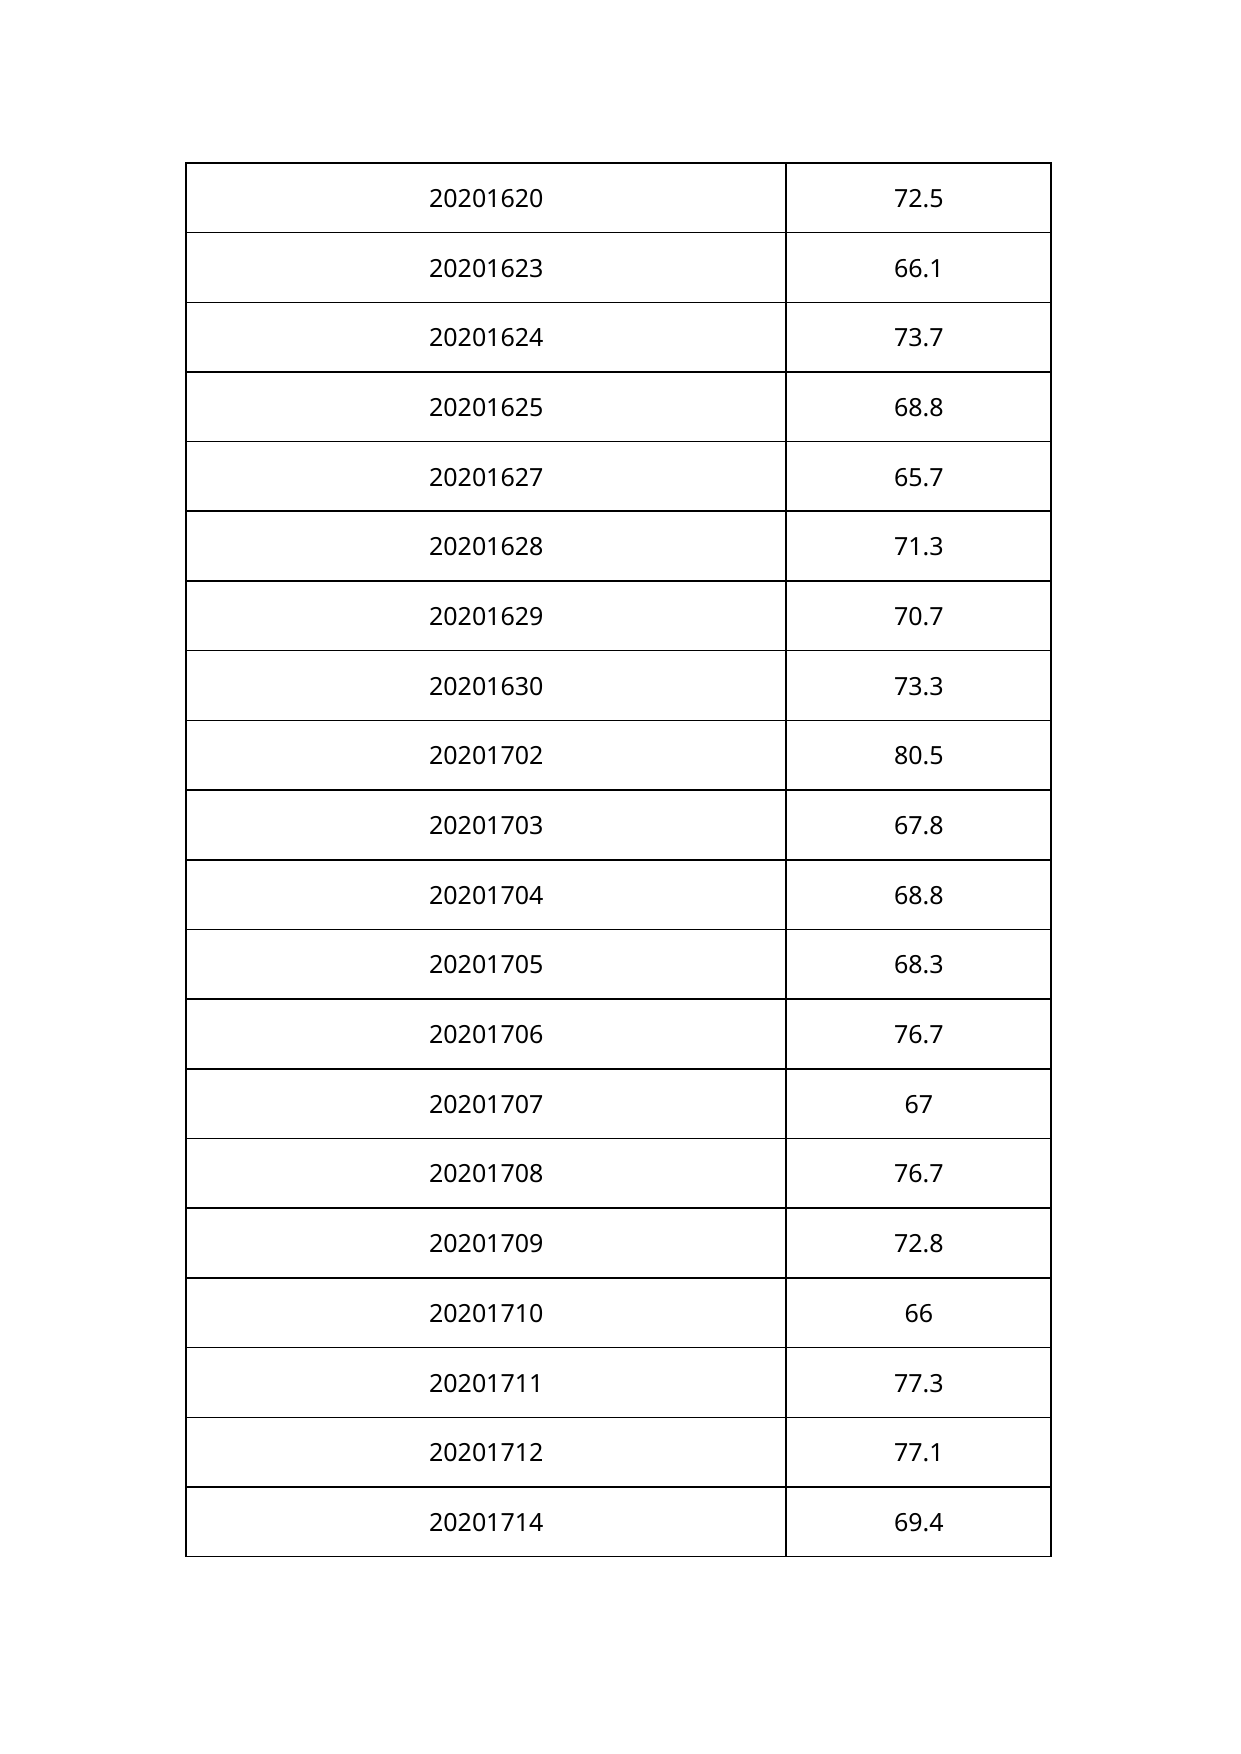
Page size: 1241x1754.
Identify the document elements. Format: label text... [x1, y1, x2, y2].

table_cell 77.1 [787, 1418, 1050, 1486]
table_cell 73.7 [787, 303, 1050, 371]
table_cell 20201706 [187, 1000, 785, 1068]
table_cell 20201630 [187, 651, 785, 719]
table_cell 20201628 [187, 512, 785, 580]
table_cell 20201714 [187, 1488, 785, 1556]
table_cell 20201702 [187, 721, 785, 789]
table_cell 73.3 [787, 651, 1050, 719]
table_cell 80.5 [787, 721, 1050, 789]
table_cell 70.7 [787, 582, 1050, 650]
table_cell 66.1 [787, 233, 1050, 301]
table_cell 20201624 [187, 303, 785, 371]
table_cell 20201704 [187, 861, 785, 928]
table_cell 77.3 [787, 1348, 1050, 1416]
table_cell 67 [787, 1070, 1050, 1138]
table_cell 20201629 [187, 582, 785, 650]
table_cell 20201627 [187, 442, 785, 510]
table_cell 20201710 [187, 1279, 785, 1347]
table_cell 76.7 [787, 1000, 1050, 1068]
table_cell 20201623 [187, 233, 785, 301]
table_cell 20201712 [187, 1418, 785, 1486]
table_cell 65.7 [787, 442, 1050, 510]
table_cell 20201620 [187, 164, 785, 232]
table_cell 72.5 [787, 164, 1050, 232]
table_cell 20201707 [187, 1070, 785, 1138]
table_cell 68.8 [787, 861, 1050, 928]
table_cell 20201708 [187, 1139, 785, 1207]
table_cell 76.7 [787, 1139, 1050, 1207]
table_cell 71.3 [787, 512, 1050, 580]
table_cell 69.4 [787, 1488, 1050, 1556]
table_cell 20201709 [187, 1209, 785, 1277]
table_cell 20201625 [187, 373, 785, 441]
table_cell 20201711 [187, 1348, 785, 1416]
table_cell 68.8 [787, 373, 1050, 441]
table_cell 20201703 [187, 791, 785, 859]
table_cell 66 [787, 1279, 1050, 1347]
table_cell 67.8 [787, 791, 1050, 859]
table_cell 20201705 [187, 930, 785, 998]
table_cell 68.3 [787, 930, 1050, 998]
table_cell 72.8 [787, 1209, 1050, 1277]
